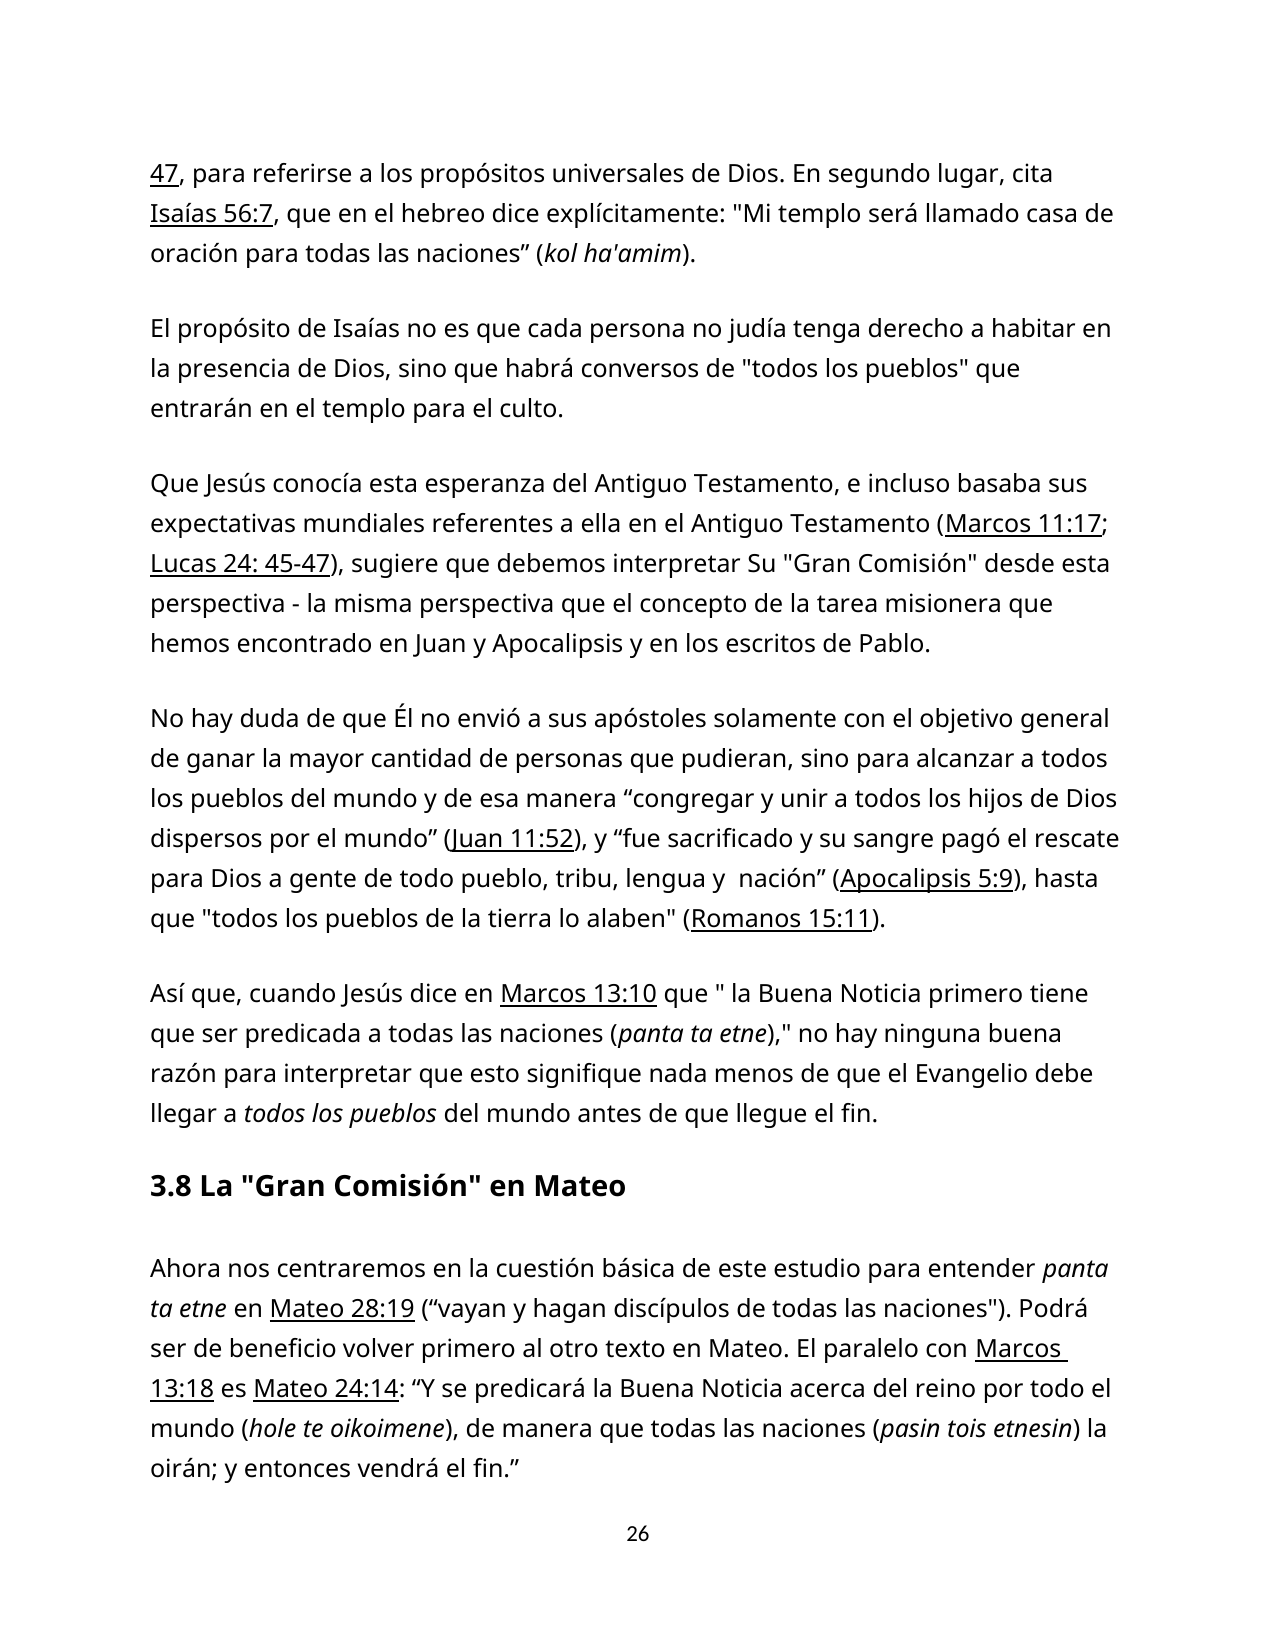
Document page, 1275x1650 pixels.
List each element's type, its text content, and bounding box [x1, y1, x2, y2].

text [150, 150, 1125, 270]
text No hay duda de que Él no envió a sus apóstoles solamente con el objetivo general de ganar la mayor cantidad de personas que pudieran, sino para alcanzar a todos los pueblos del mundo y de esa manera “congregar y unir a todos los hijos de Dios dispersos por el mundo” (Juan 11:52), y “fue sacrificado y su sangre pagó el rescate para Dios a gente de todo pueblo, tribu, lengua y nación” (Apocalipsis 5:9), hasta que "todos los pueblos de la tierra lo alaben" (Romanos 15:11). [150, 695, 1125, 935]
text Ahora nos centraremos en la cuestión básica de este estudio para entender panta ta etne en Mateo 28:19 (“vayan y hagan discípulos de todas las naciones"). Podrá ser de beneficio volver primero al otro texto en Mateo. El paralelo con Marcos 13:18 es Mateo 24:14: “Y se predicará la Buena Noticia acerca del reino por todo el mundo (hole te oikoimene), de manera que todas las naciones (pasin tois etnesin) la oirán; y entonces vendrá el fin.” [150, 1245, 1125, 1485]
text 3.8 La "Gran Comisión" en Mateo [150, 1165, 1125, 1205]
text El propósito de Isaías no es que cada persona no judía tenga derecho a habitar en la presencia de Dios, sino que habrá conversos de "todos los pueblos" que entrarán en el templo para el culto. [150, 305, 1125, 425]
text Que Jesús conocía esta esperanza del Antiguo Testamento, e incluso basaba sus expectativas mundiales referentes a ella en el Antiguo Testamento (Marcos 11:17; Lucas 24: 45-47), sugiere que debemos interpretar Su "Gran Comisión" desde esta perspectiva - la misma perspectiva que el concepto de la tarea misionera que hemos encontrado en Juan y Apocalipsis y en los escritos de Pablo. [150, 460, 1125, 660]
text Así que, cuando Jesús dice en Marcos 13:10 que " la Buena Noticia primero tiene que ser predicada a todas las naciones (panta ta etne)," no hay ninguna buena razón para interpretar que esto signifique nada menos de que el Evangelio debe llegar a todos los pueblos del mundo antes de que llegue el fin. [150, 970, 1125, 1130]
